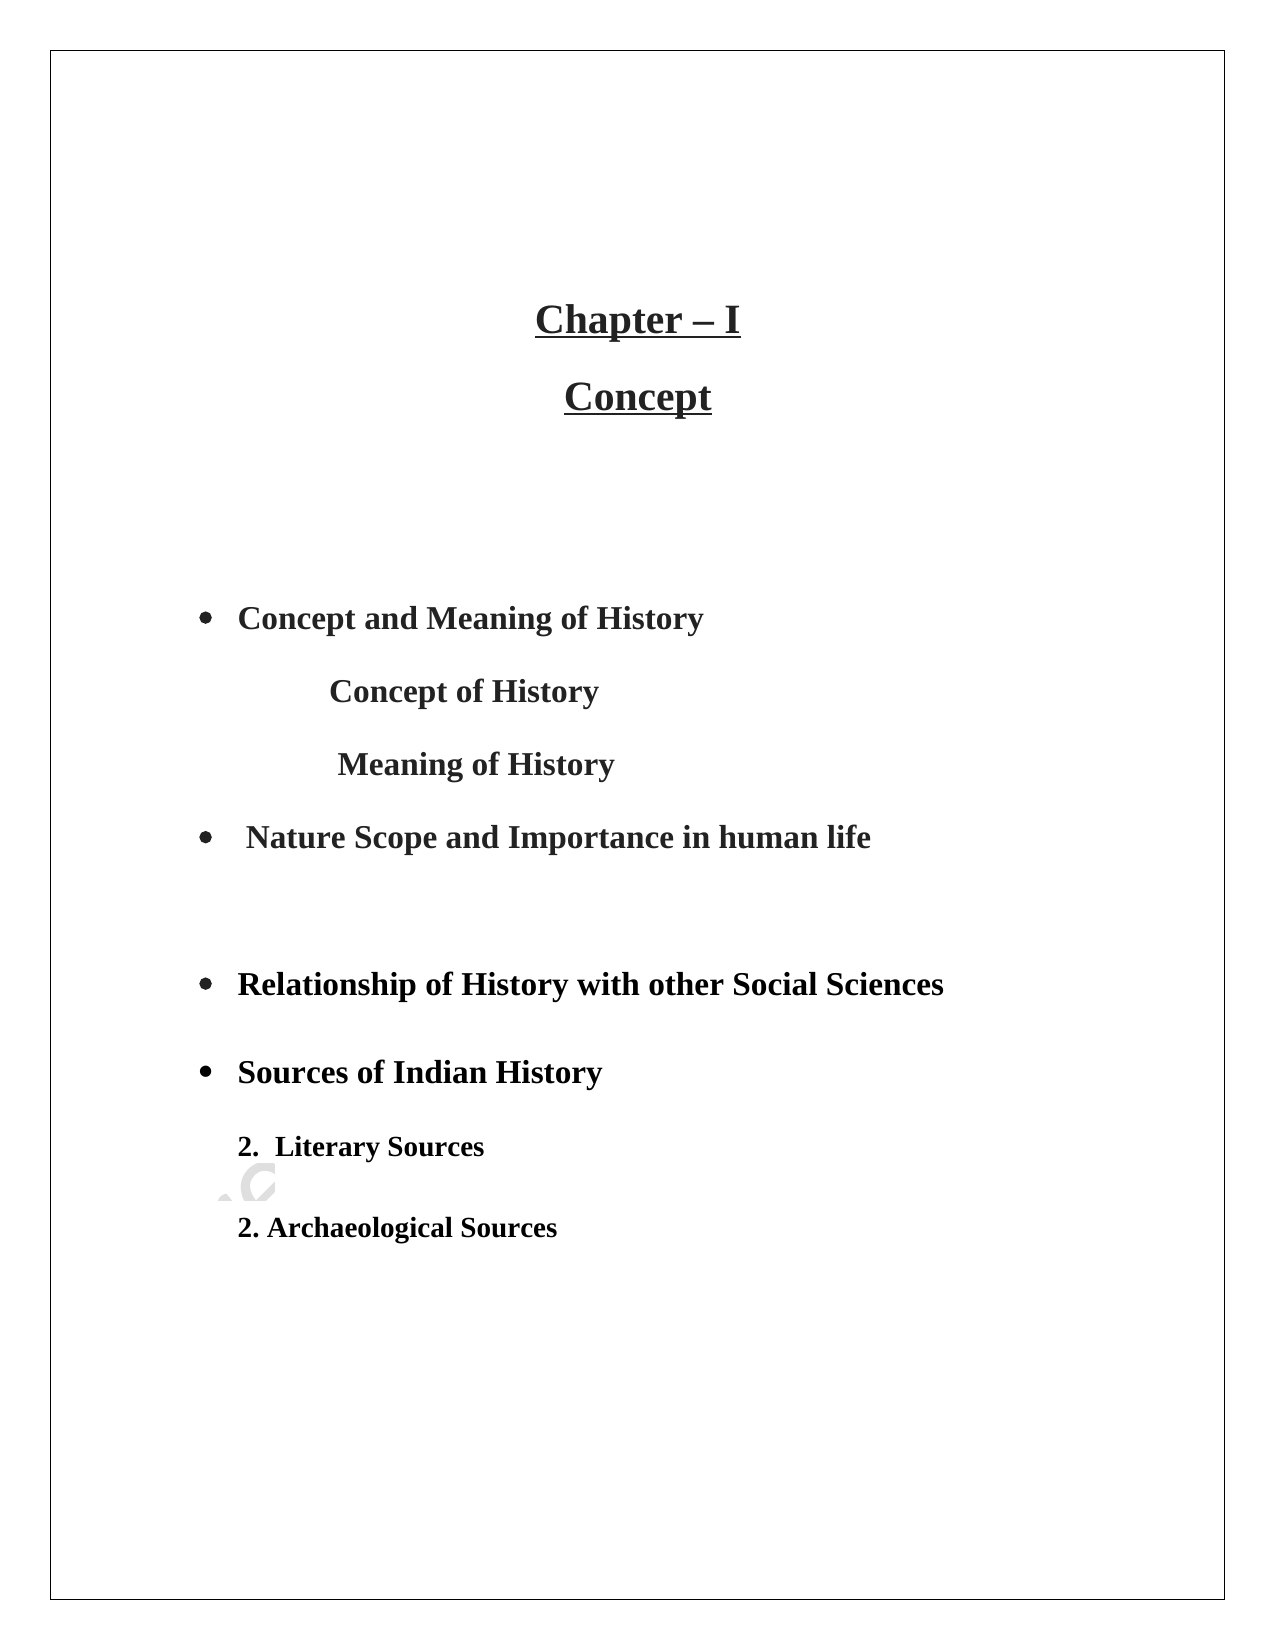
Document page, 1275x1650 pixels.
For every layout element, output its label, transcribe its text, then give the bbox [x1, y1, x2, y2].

list Literary Sources [237, 1129, 1125, 1163]
subtitle 2. Archaeological Sources [150, 1206, 1125, 1244]
text Chapter – I [150, 294, 1125, 342]
text Concept of History [237, 671, 1125, 710]
list Nature Scope and Importance in human life [200, 818, 1125, 856]
subtitle Sources of Indian History [200, 1052, 1125, 1091]
text Concept [150, 372, 1125, 419]
text Meaning of History [237, 744, 1125, 783]
list Concept and Meaning of History [200, 598, 1125, 636]
list Relationship of History with other Social Sciences [200, 964, 1125, 1003]
